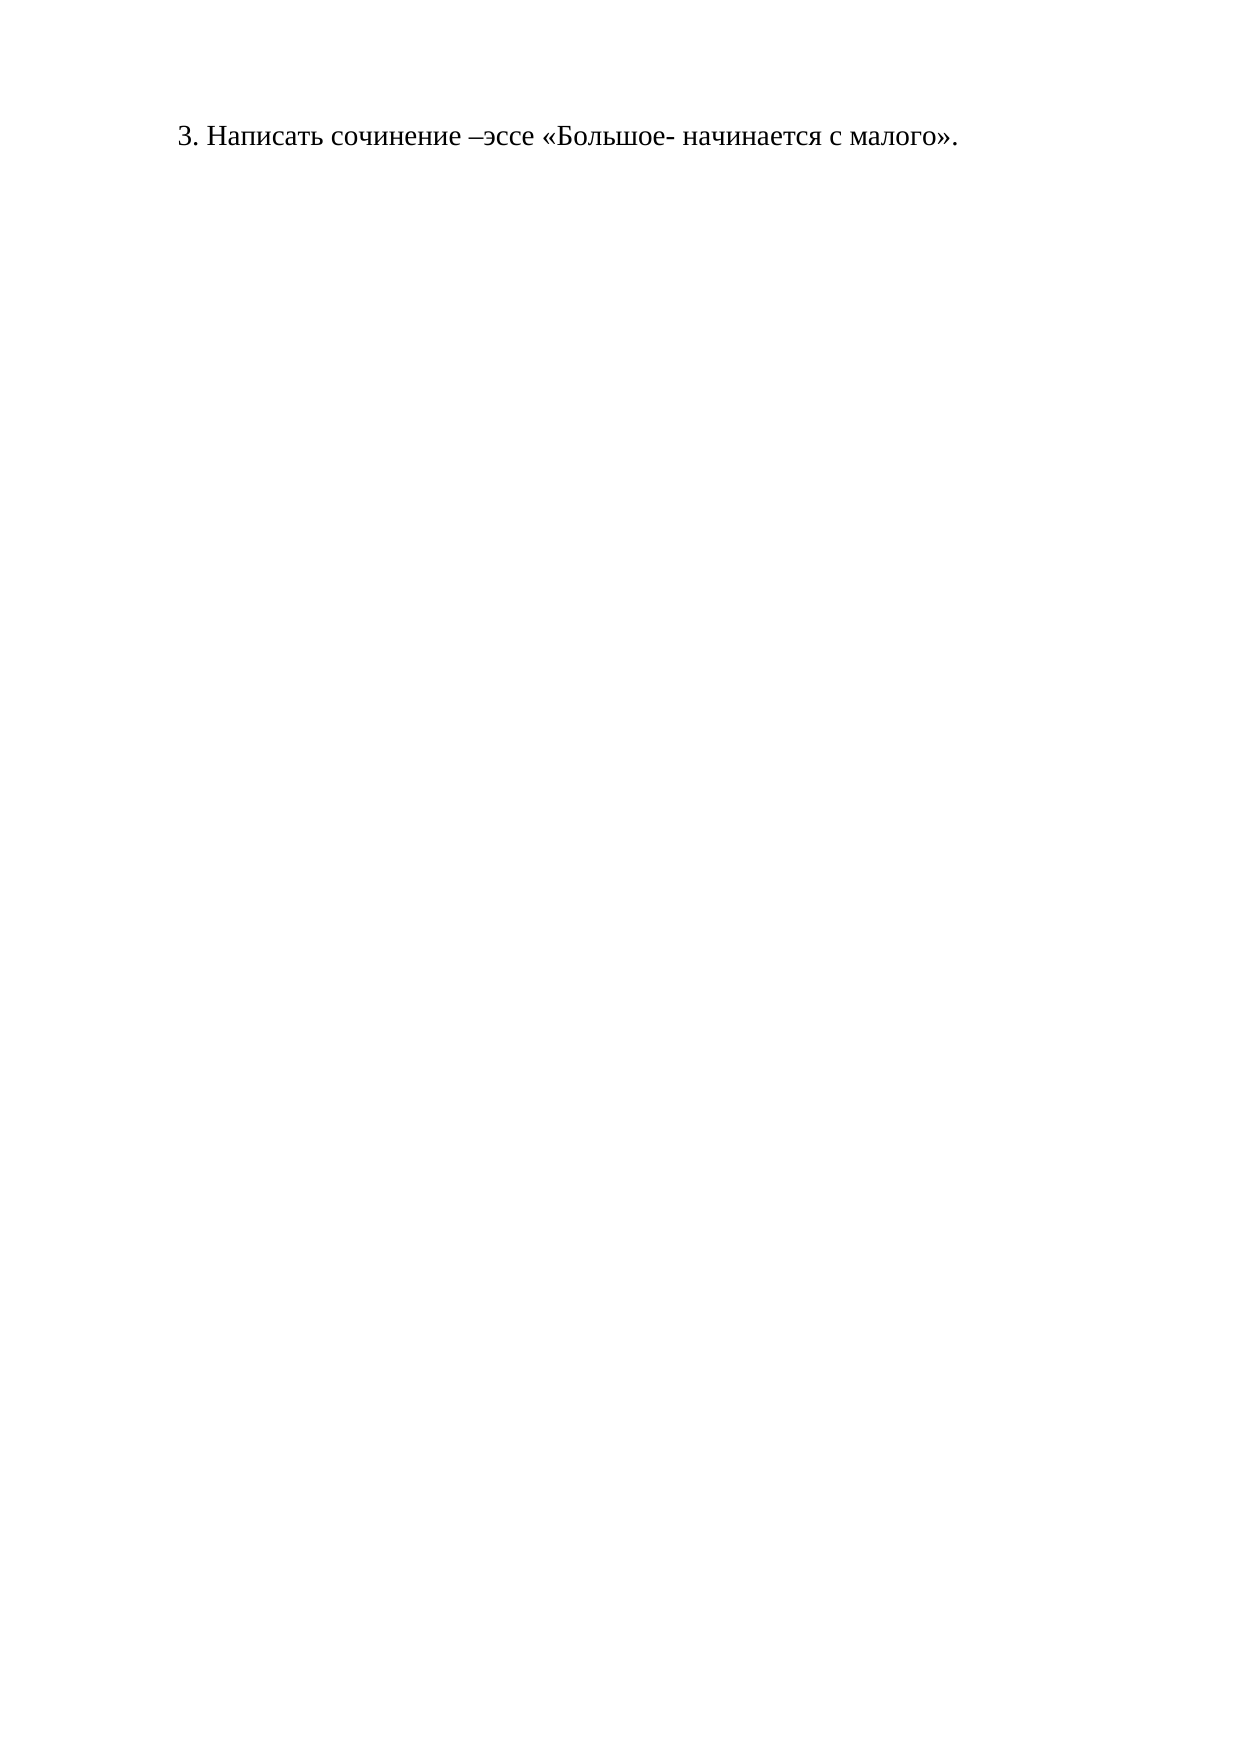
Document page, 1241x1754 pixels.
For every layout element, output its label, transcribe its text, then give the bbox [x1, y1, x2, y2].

text 3. Написать сочинение –эссе «Большое- начинается с малого». [177, 118, 1152, 152]
